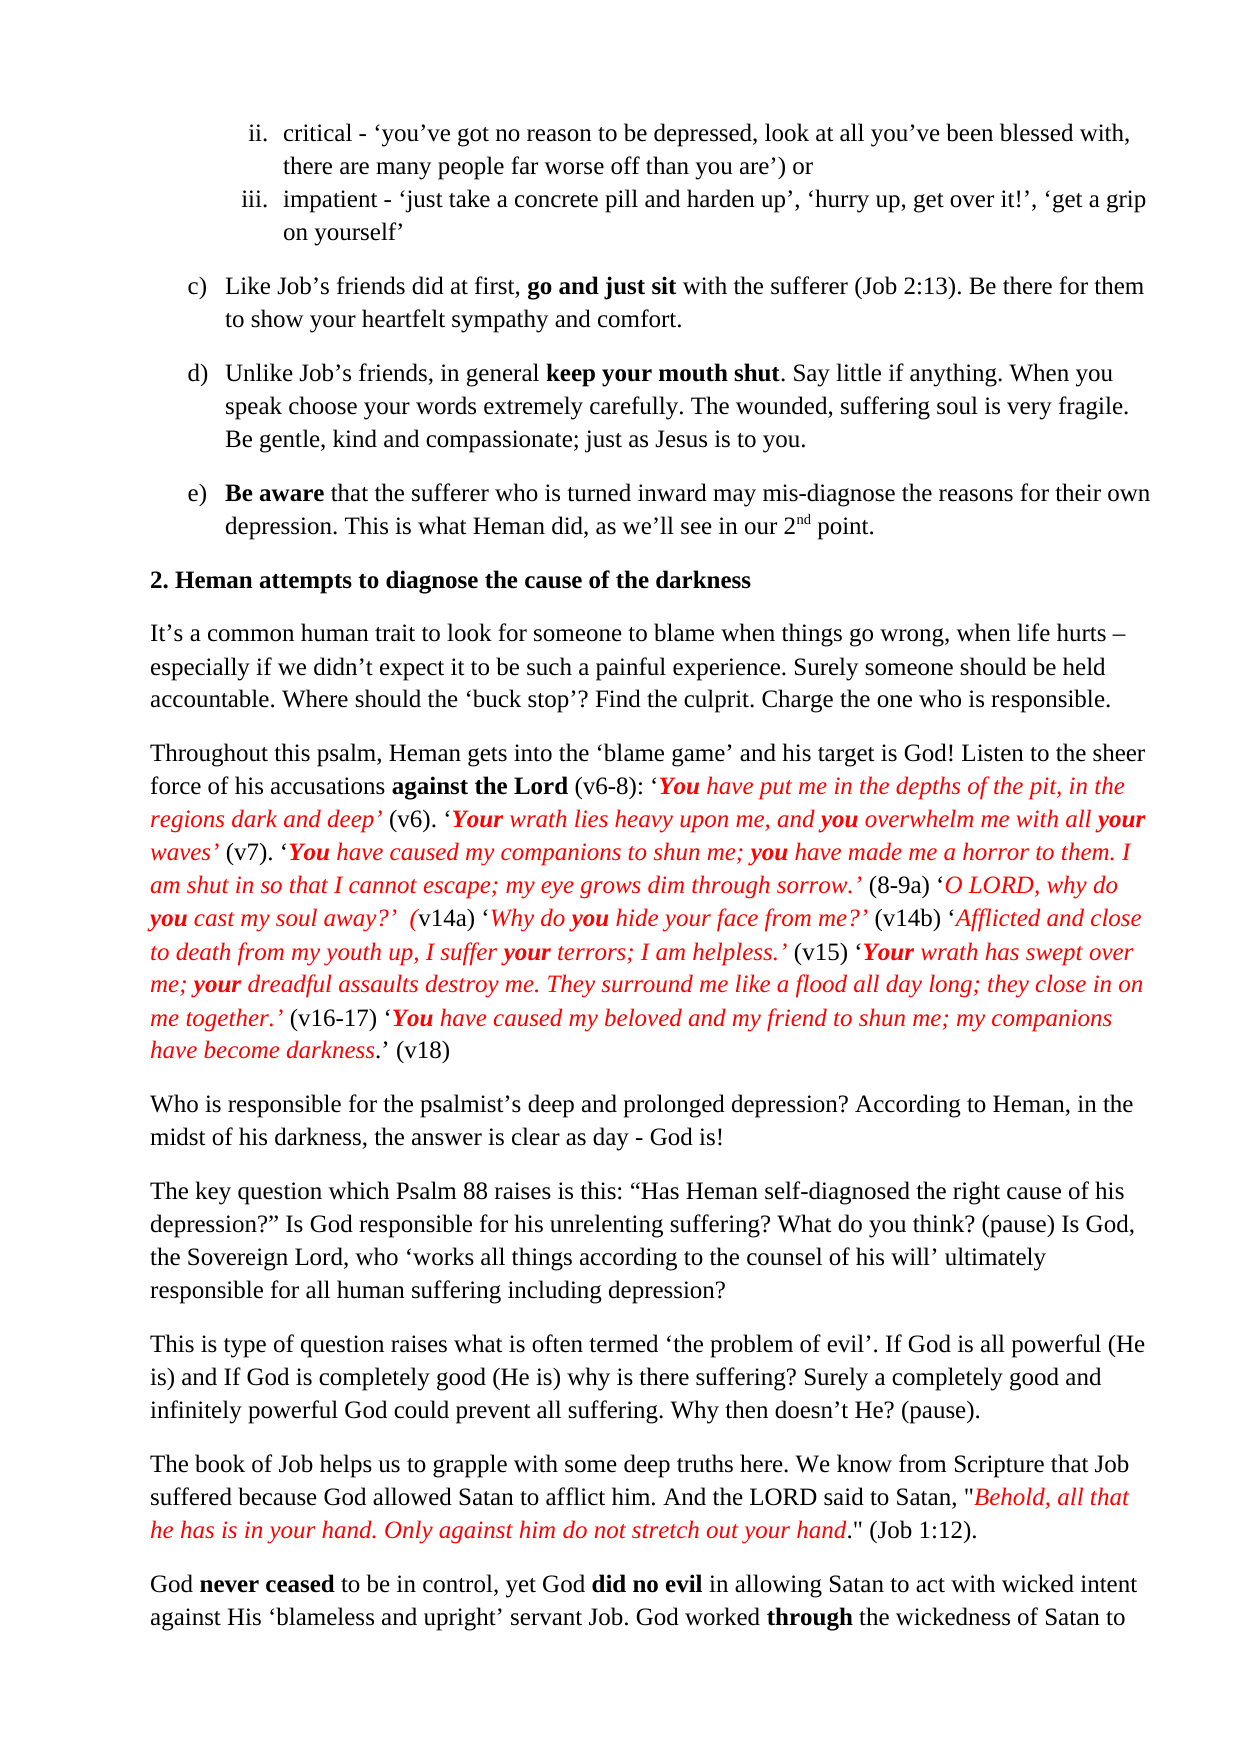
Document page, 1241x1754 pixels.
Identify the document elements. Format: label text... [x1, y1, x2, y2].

text The key question which Psalm 88 raises is this: “Has Heman self-diagnosed the right cause of his depression?” Is God responsible for his unrelenting suffering? What do you think? (pause) Is God, the Sovereign Lord, who ‘works all things according to the counsel of his will’ ultimately responsible for all human suffering including depression? [150, 1176, 1152, 1304]
list impatient - ‘just take a concrete pill and harden up’, ‘hurry up, get over it!’, ‘get a grip on yourself’ [268, 184, 1152, 246]
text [150, 1569, 1152, 1631]
text This is type of question raises what is often termed ‘the problem of evil’. If God is all powerful (He is) and If God is completely good (He is) why is there suffering? Surely a completely good and infinitely powerful God could prevent all suffering. Why then doesn’t He? (pause). [150, 1329, 1152, 1424]
list Be aware that the sufferer who is turned inward may mis-diagnose the reasons for their own depression. This is what Heman did, as we’ll see in our 2nd point. [187, 478, 1152, 539]
text It’s a common human trait to look for someone to blame when things go wrong, when life hurts – especially if we didn’t expect it to be such a painful experience. Surely someone should be held accountable. Where should the ‘buck stop’? Find the culprit. Charge the one who is responsible. [150, 618, 1152, 713]
list Unlike Job’s friends, in general keep your mouth shut. Say little if anything. When you speak choose your words extremely carefully. The wounded, suffering soul is very fragile. Be gentle, kind and compassionate; just as Jesus is to you. [187, 358, 1152, 453]
text Who is responsible for the psalmist’s deep and prolonged depression? According to Heman, in the midst of his darkness, the answer is clear as day - God is! [150, 1089, 1152, 1151]
list critical - ‘you’ve got no reason to be depressed, look at all you’ve been blessed with, there are many people far worse off than you are’) or [268, 118, 1152, 180]
text Throughout this psalm, Heman gets into the ‘blame game’ and his target is God! Listen to the sheer force of his accusations against the Lord (v6-8): ‘You have put me in the depths of the pit, in the regions dark and deep’ (v6). ‘Your wrath lies heavy upon me, and you overwhelm me with all your waves’ (v7). ‘You have caused my companions to shun me; you have made me a horror to them. I am shut in so that I cannot escape; my eye grows dim through sorrow.’ (8-9a) ‘O LORD, why do you cast my soul away?’ (v14a) ‘Why do you hide your face from me?’ (v14b) ‘Afflicted and close to death from my youth up, I suffer your terrors; I am helpless.’ (v15) ‘Your wrath has swept over me; your dreadful assaults destroy me. They surround me like a flood all day long; they close in on me together.’ (v16-17) ‘You have caused my beloved and my friend to shun me; my companions have become darkness.’ (v18) [150, 738, 1152, 1064]
text The book of Job helps us to grapple with some deep truths here. We know from Scripture that Job suffered because God allowed Satan to afflict him. And the LORD said to Satan, "Behold, all that he has is in your hand. Only against him do not stretch out your hand." (Job 1:12). [150, 1449, 1152, 1544]
list Like Job’s friends did at first, go and just sit with the sufferer (Job 2:13). Be there for them to show your heartfelt sympathy and comfort. [187, 271, 1152, 333]
text 2. Heman attempts to diagnose the cause of the darkness [150, 565, 1152, 593]
